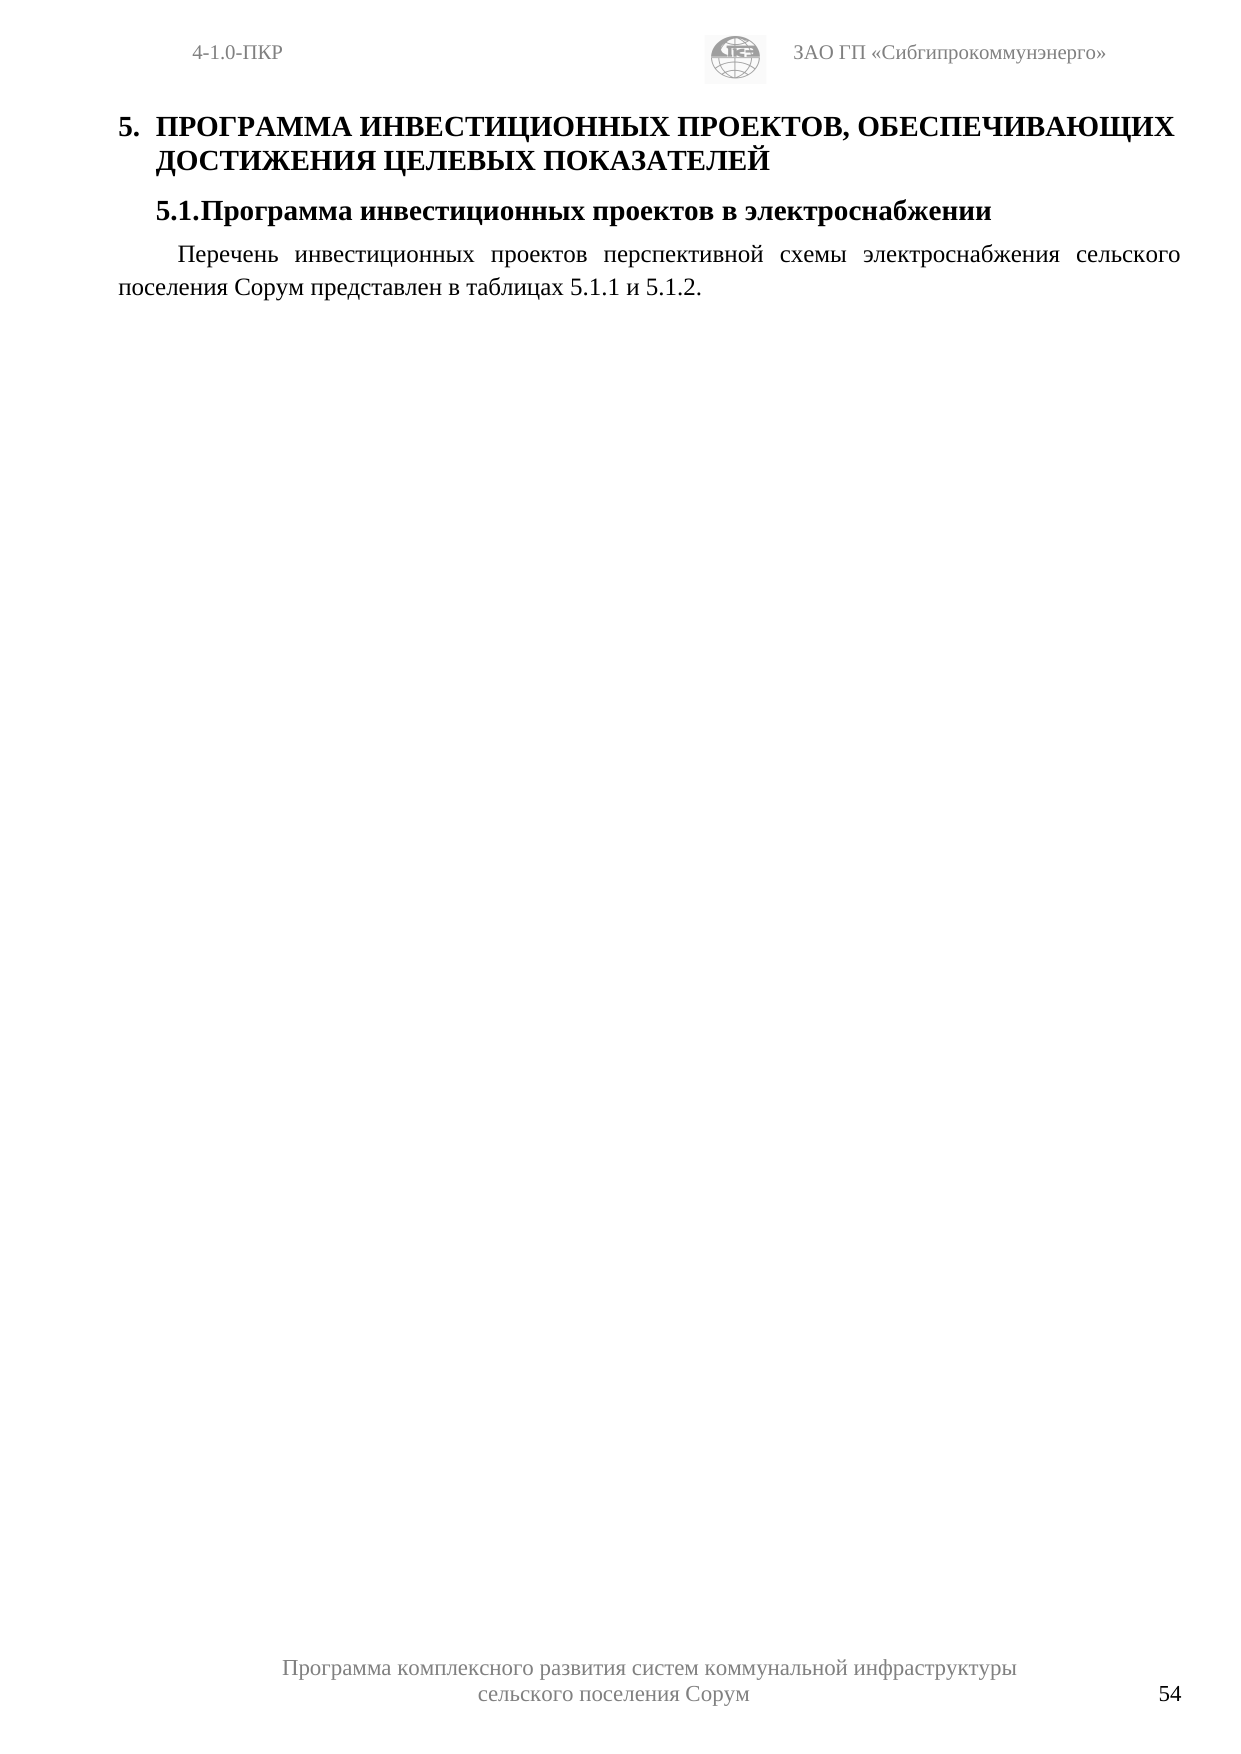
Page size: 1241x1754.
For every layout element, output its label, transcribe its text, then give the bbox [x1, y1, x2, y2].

list программа инвестиционных проектов, обеспечивающих достижения целевых показателей [118, 109, 1181, 177]
list Программа инвестиционных проектов в электроснабжении [156, 193, 1181, 227]
list Перечень инвестиционных проектов перспективной схемы электроснабжения сельского поселения Сорум представлен в таблицах 5.1.1 и 5.1.2. [118, 239, 1181, 301]
